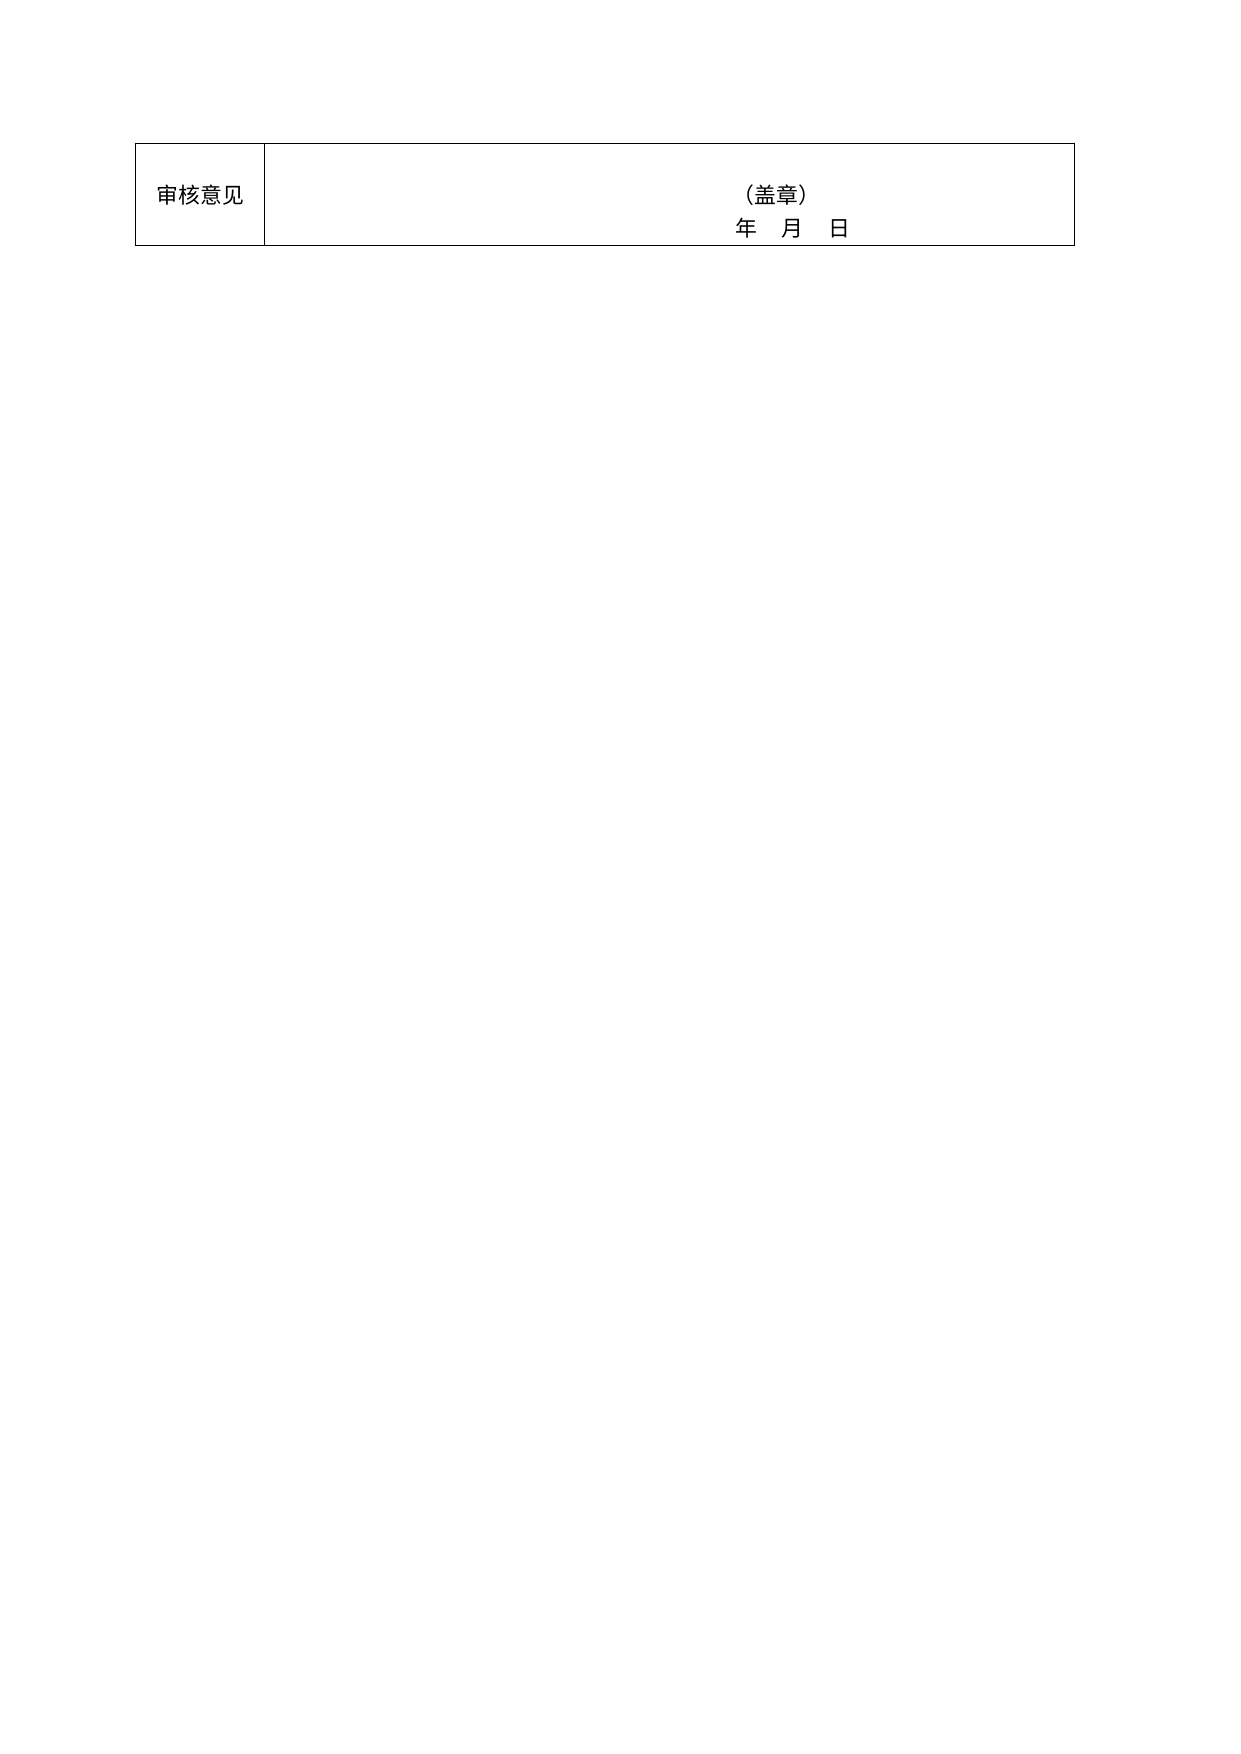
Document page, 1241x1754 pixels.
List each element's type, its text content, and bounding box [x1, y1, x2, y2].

table_cell （盖章） 年 月 日 [265, 144, 1074, 245]
table_cell 审核意见 [136, 144, 264, 245]
